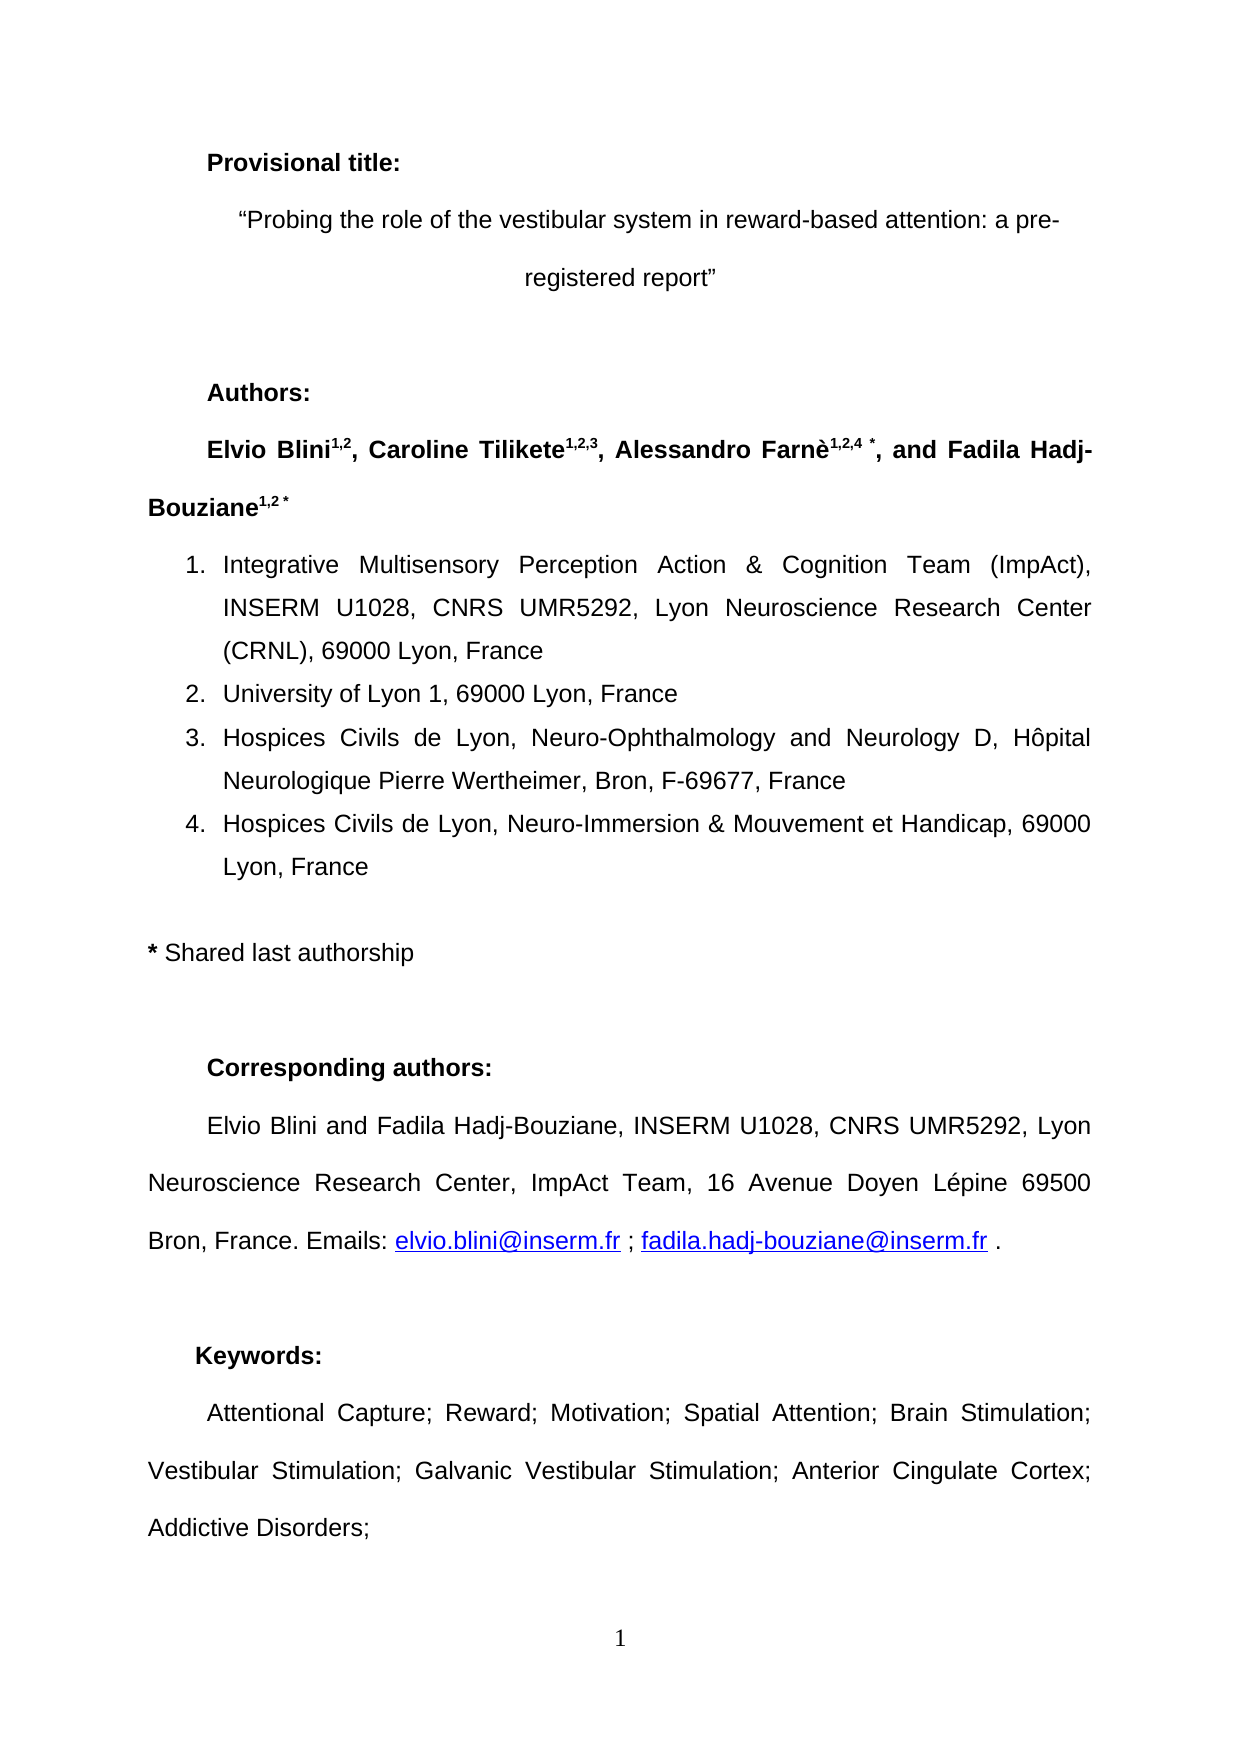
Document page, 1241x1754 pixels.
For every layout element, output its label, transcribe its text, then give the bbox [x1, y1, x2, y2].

text Keywords: [148, 1341, 1093, 1369]
text Attentional Capture; Reward; Motivation; Spatial Attention; Brain Stimulation; Vestibular Stimulation; Galvanic Vestibular Stimulation; Anterior Cingulate Cortex; Addictive Disorders; [148, 1398, 1093, 1542]
text Elvio Blini and Fadila Hadj-Bouziane, INSERM U1028, CNRS UMR5292, Lyon Neuroscience Research Center, ImpAct Team, 16 Avenue Doyen Lépine 69500 Bron, France. Emails: elvio.blini@inserm.fr ; fadila.hadj-bouziane@inserm.fr . [148, 1111, 1093, 1254]
text * Shared last authorship [148, 938, 1093, 967]
text “Probing the role of the vestibular system in reward-based attention: a pre-registered report” [148, 205, 1093, 291]
list Hospices Civils de Lyon, Neuro-Ophthalmology and Neurology D, Hôpital Neurologique Pierre Wertheimer, Bron, F-69677, France [185, 723, 1093, 794]
list University of Lyon 1, 69000 Lyon, France [185, 679, 1093, 708]
list Hospices Civils de Lyon, Neuro-Immersion & Mouvement et Handicap, 69000 Lyon, France [185, 809, 1093, 881]
list Integrative Multisensory Perception Action & Cognition Team (ImpAct), INSERM U1028, CNRS UMR5292, Lyon Neuroscience Research Center (CRNL), 69000 Lyon, France [185, 550, 1093, 665]
text Authors: [148, 378, 1093, 406]
text Corresponding authors: [148, 1053, 1093, 1082]
text Provisional title: [148, 148, 1093, 176]
text Elvio Blini1,2, Caroline Tilikete1,2,3, Alessandro Farnè1,2,4 *, and Fadila Hadj-Bouziane1,2 * [148, 435, 1093, 521]
